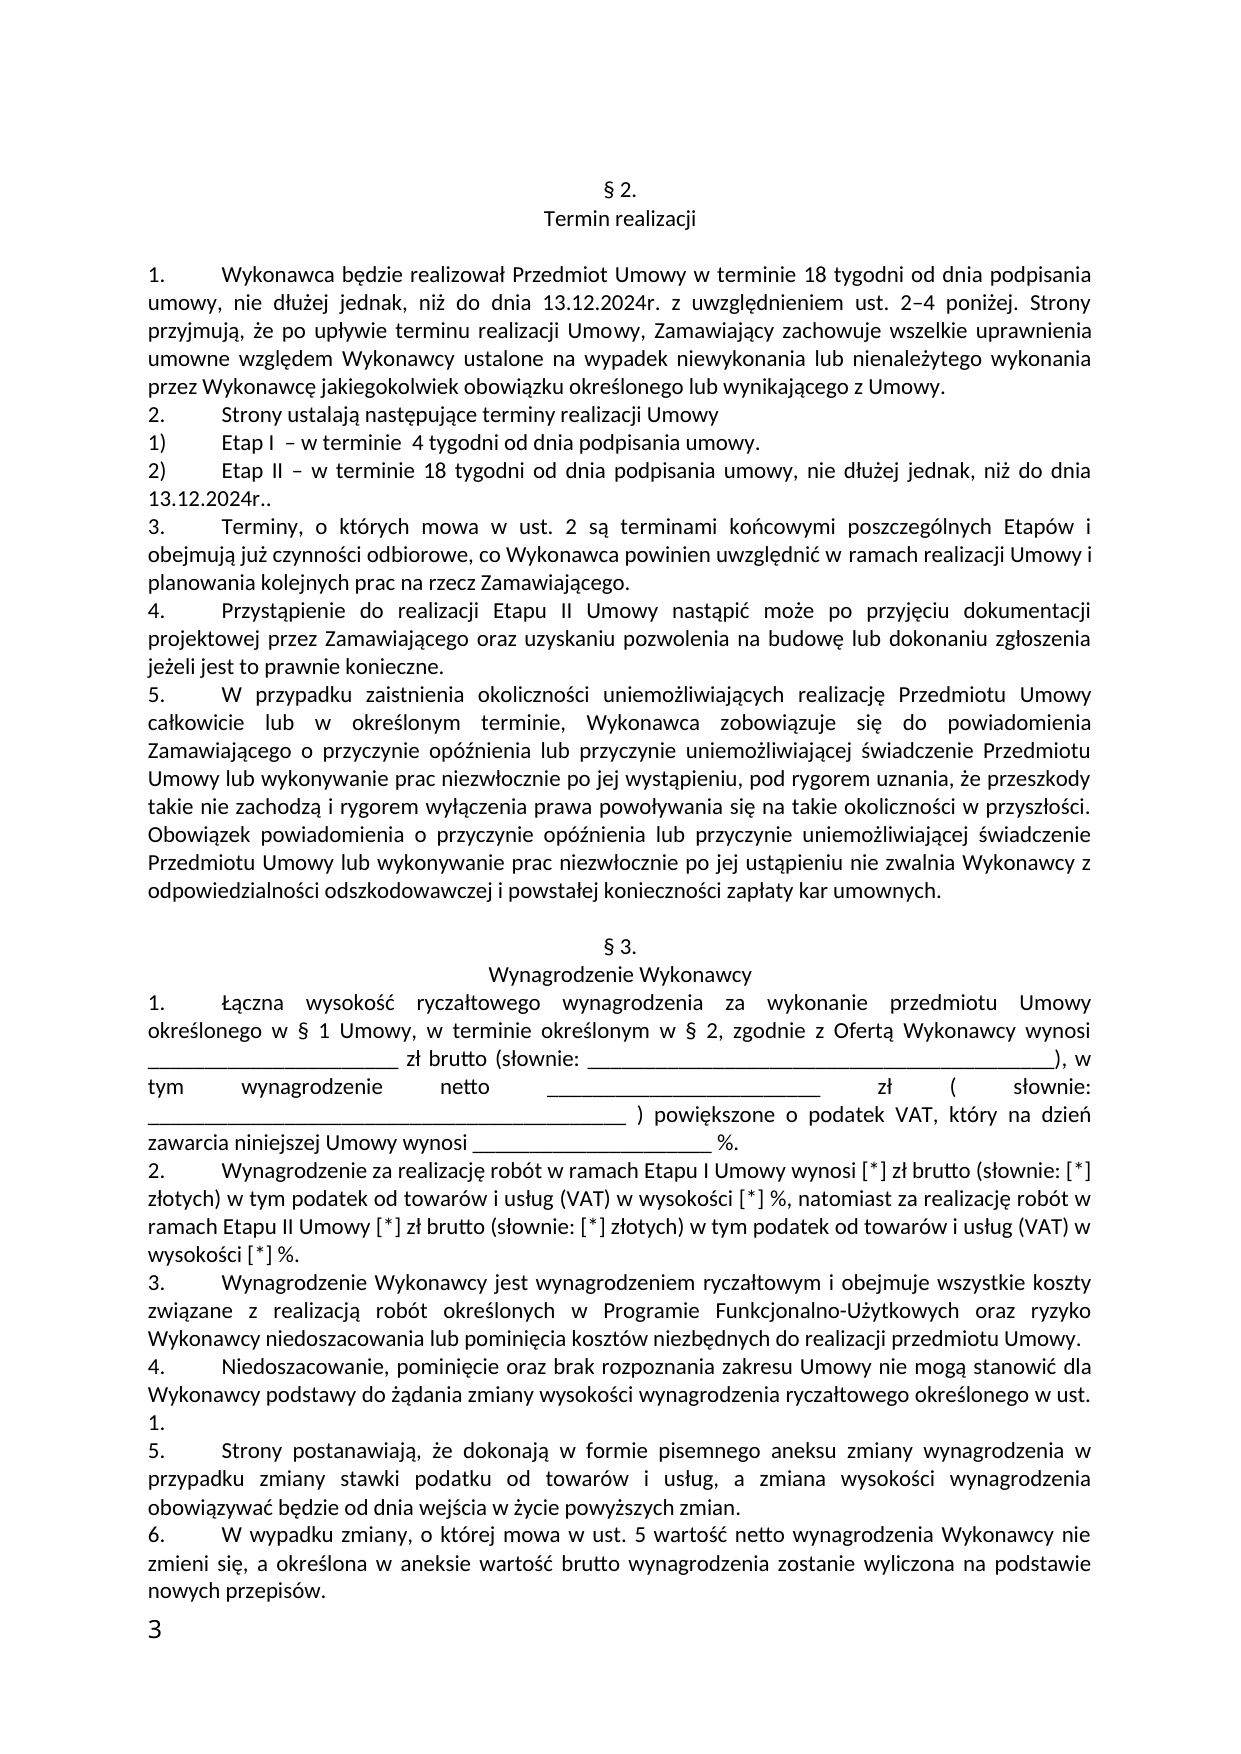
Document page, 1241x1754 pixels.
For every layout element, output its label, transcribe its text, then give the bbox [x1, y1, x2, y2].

text Termin realizacji [148, 204, 1093, 232]
text 1. Łączna wysokość ryczałtowego wynagrodzenia za wykonanie przedmiotu Umowy określonego w § 1 Umowy, w terminie określonym w § 2, zgodnie z Ofertą Wykonawcy wynosi ______________________ zł brutto (słownie: _________________________________________), w tym wynagrodzenie netto ________________________ zł ( słownie: __________________________________________ ) powiększone o podatek VAT, który na dzień zawarcia niniejszej Umowy wynosi _____________________ %. [148, 988, 1093, 1156]
text § 2. [148, 176, 1093, 204]
text 2) Etap II – w terminie 18 tygodni od dnia podpisania umowy, nie dłużej jednak, niż do dnia 13.12.2024r.. [148, 456, 1093, 512]
text 3. Terminy, o których mowa w ust. 2 są terminami końcowymi poszczególnych Etapów i obejmują już czynności odbiorowe, co Wykonawca powinien uwzględnić w ramach realizacji Umowy i planowania kolejnych prac na rzecz Zamawiającego. [148, 512, 1093, 596]
text 1) Etap I – w terminie 4 tygodni od dnia podpisania umowy. [148, 428, 1093, 456]
text 2. Wynagrodzenie za realizację robót w ramach Etapu I Umowy wynosi [*] zł brutto (słownie: [*] złotych) w tym podatek od towarów i usług (VAT) w wysokości [*] %, natomiast za realizację robót w ramach Etapu II Umowy [*] zł brutto (słownie: [*] złotych) w tym podatek od towarów i usług (VAT) w wysokości [*] %. [148, 1156, 1093, 1268]
text 5. W przypadku zaistnienia okoliczności uniemożliwiających realizację Przedmiotu Umowy całkowicie lub w określonym terminie, Wykonawca zobowiązuje się do powiadomienia Zamawiającego o przyczynie opóźnienia lub przyczynie uniemożliwiającej świadczenie Przedmiotu Umowy lub wykonywanie prac niezwłocznie po jej wystąpieniu, pod rygorem uznania, że przeszkody takie nie zachodzą i rygorem wyłączenia prawa powoływania się na takie okoliczności w przyszłości. Obowiązek powiadomienia o przyczynie opóźnienia lub przyczynie uniemożliwiającej świadczenie Przedmiotu Umowy lub wykonywanie prac niezwłocznie po jej ustąpieniu nie zwalnia Wykonawcy z odpowiedzialności odszkodowawczej i powstałej konieczności zapłaty kar umownych. [148, 680, 1093, 904]
text 4. Niedoszacowanie, pominięcie oraz brak rozpoznania zakresu Umowy nie mogą stanowić dla Wykonawcy podstawy do żądania zmiany wysokości wynagrodzenia ryczałtowego określonego w ust. 1. [148, 1352, 1093, 1437]
text 3. Wynagrodzenie Wykonawcy jest wynagrodzeniem ryczałtowym i obejmuje wszystkie koszty związane z realizacją robót określonych w Programie Funkcjonalno-Użytkowych oraz ryzyko Wykonawcy niedoszacowania lub pominięcia kosztów niezbędnych do realizacji przedmiotu Umowy. [148, 1268, 1093, 1352]
text § 3. [148, 932, 1093, 960]
text 2. Strony ustalają następujące terminy realizacji Umowy [148, 400, 1093, 428]
text 6. W wypadku zmiany, o której mowa w ust. 5 wartość netto wynagrodzenia Wykonawcy nie zmieni się, a określona w aneksie wartość brutto wynagrodzenia zostanie wyliczona na podstawie nowych przepisów. [148, 1521, 1093, 1605]
text Wynagrodzenie Wykonawcy [148, 960, 1093, 988]
text 5. Strony postanawiają, że dokonają w formie pisemnego aneksu zmiany wynagrodzenia w przypadku zmiany stawki podatku od towarów i usług, a zmiana wysokości wynagrodzenia obowiązywać będzie od dnia wejścia w życie powyższych zmian. [148, 1437, 1093, 1521]
text 4. Przystąpienie do realizacji Etapu II Umowy nastąpić może po przyjęciu dokumentacji projektowej przez Zamawiającego oraz uzyskaniu pozwolenia na budowę lub dokonaniu zgłoszenia jeżeli jest to prawnie konieczne. [148, 596, 1093, 680]
text 1. Wykonawca będzie realizował Przedmiot Umowy w terminie 18 tygodni od dnia podpisania umowy, nie dłużej jednak, niż do dnia 13.12.2024r. z uwzględnieniem ust. 2–4 poniżej. Strony przyjmują, że po upływie terminu realizacji Umowy, Zamawiający zachowuje wszelkie uprawnienia umowne względem Wykonawcy ustalone na wypadek niewykonania lub nienależytego wykonania przez Wykonawcę jakiegokolwiek obowiązku określonego lub wynikającego z Umowy. [148, 260, 1093, 400]
